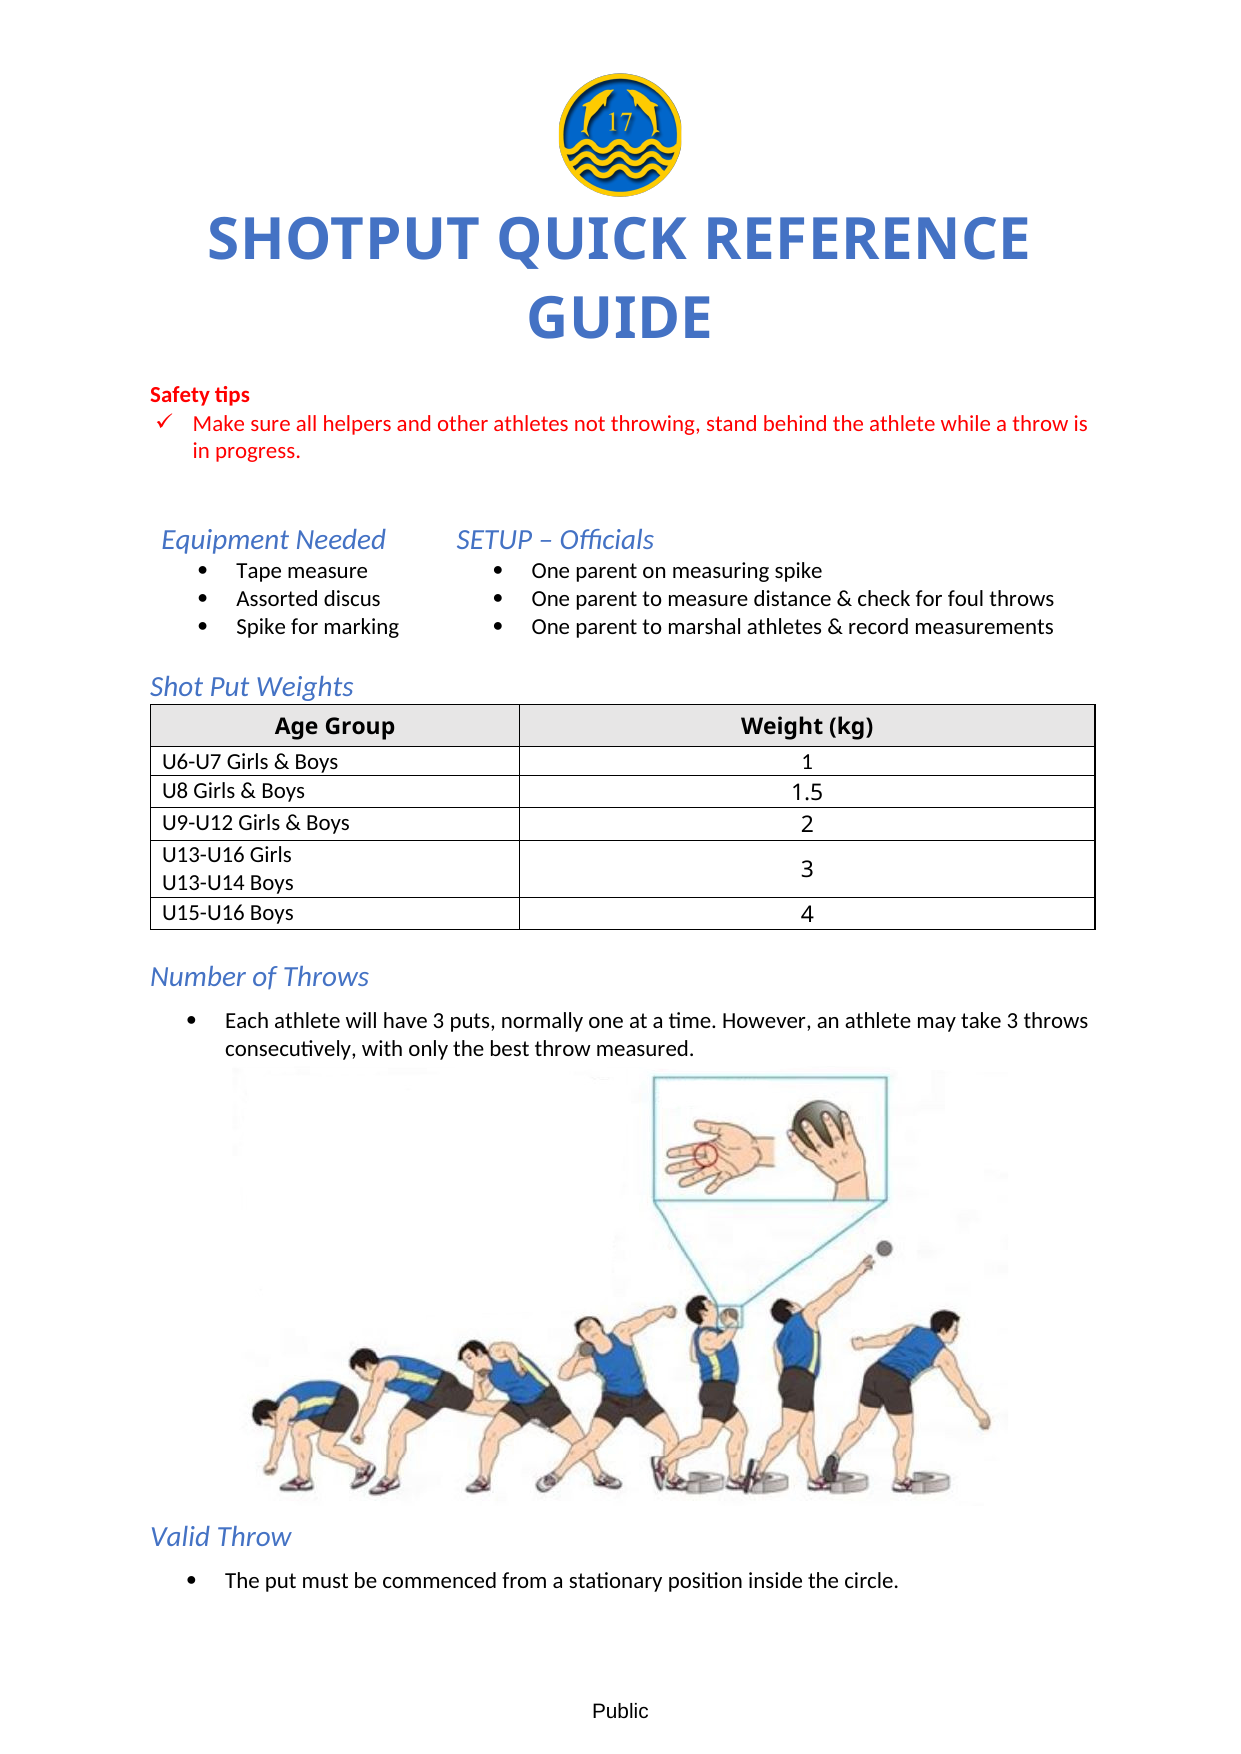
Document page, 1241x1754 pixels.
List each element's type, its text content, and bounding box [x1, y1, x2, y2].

picture [558, 73, 682, 197]
table_cell U8 Girls & Boys [151, 776, 519, 807]
table_header Equipment Needed [150, 521, 445, 556]
table_cell 3 [520, 841, 1094, 897]
title SHOTPUT QUICK REFERENCE GUIDE [150, 197, 1090, 356]
table_cell U15-U16 Boys [151, 898, 519, 929]
table_cell U13-U16 Girls U13-U14 Boys [151, 841, 519, 897]
table_cell 1.5 [520, 776, 1094, 807]
table_cell 1 [520, 747, 1094, 775]
table_cell 4 [520, 898, 1094, 929]
text Number of Throws [150, 958, 1090, 993]
table_cell Tape measure Assorted discus Spike for marking [150, 556, 445, 640]
table_cell One parent on measuring spike One parent to measure distance & check for foul throws One parent to marshal athletes & record measurements [445, 556, 1089, 640]
table_header Age Group [151, 705, 519, 746]
list Each athlete will have 3 puts, normally one at a time. However, an athlete may take 3 throws consecutively, with only the best throw measured. [187, 1006, 1090, 1062]
table_header Weight (kg) [520, 705, 1094, 746]
text Valid Throw [150, 1518, 1090, 1554]
table_cell U9-U12 Girls & Boys [151, 808, 519, 839]
picture [232, 1062, 1009, 1506]
table_cell 2 [520, 808, 1094, 839]
text Safety tips [150, 381, 1090, 409]
text Shot Put Weights [150, 668, 1090, 704]
list Make sure all helpers and other athletes not throwing, stand behind the athlete while a throw is in progress. [155, 409, 1090, 465]
table_header SETUP – Officials [445, 521, 1089, 556]
table_cell U6-U7 Girls & Boys [151, 747, 519, 775]
list The put must be commenced from a stationary position inside the circle. [187, 1567, 1090, 1594]
